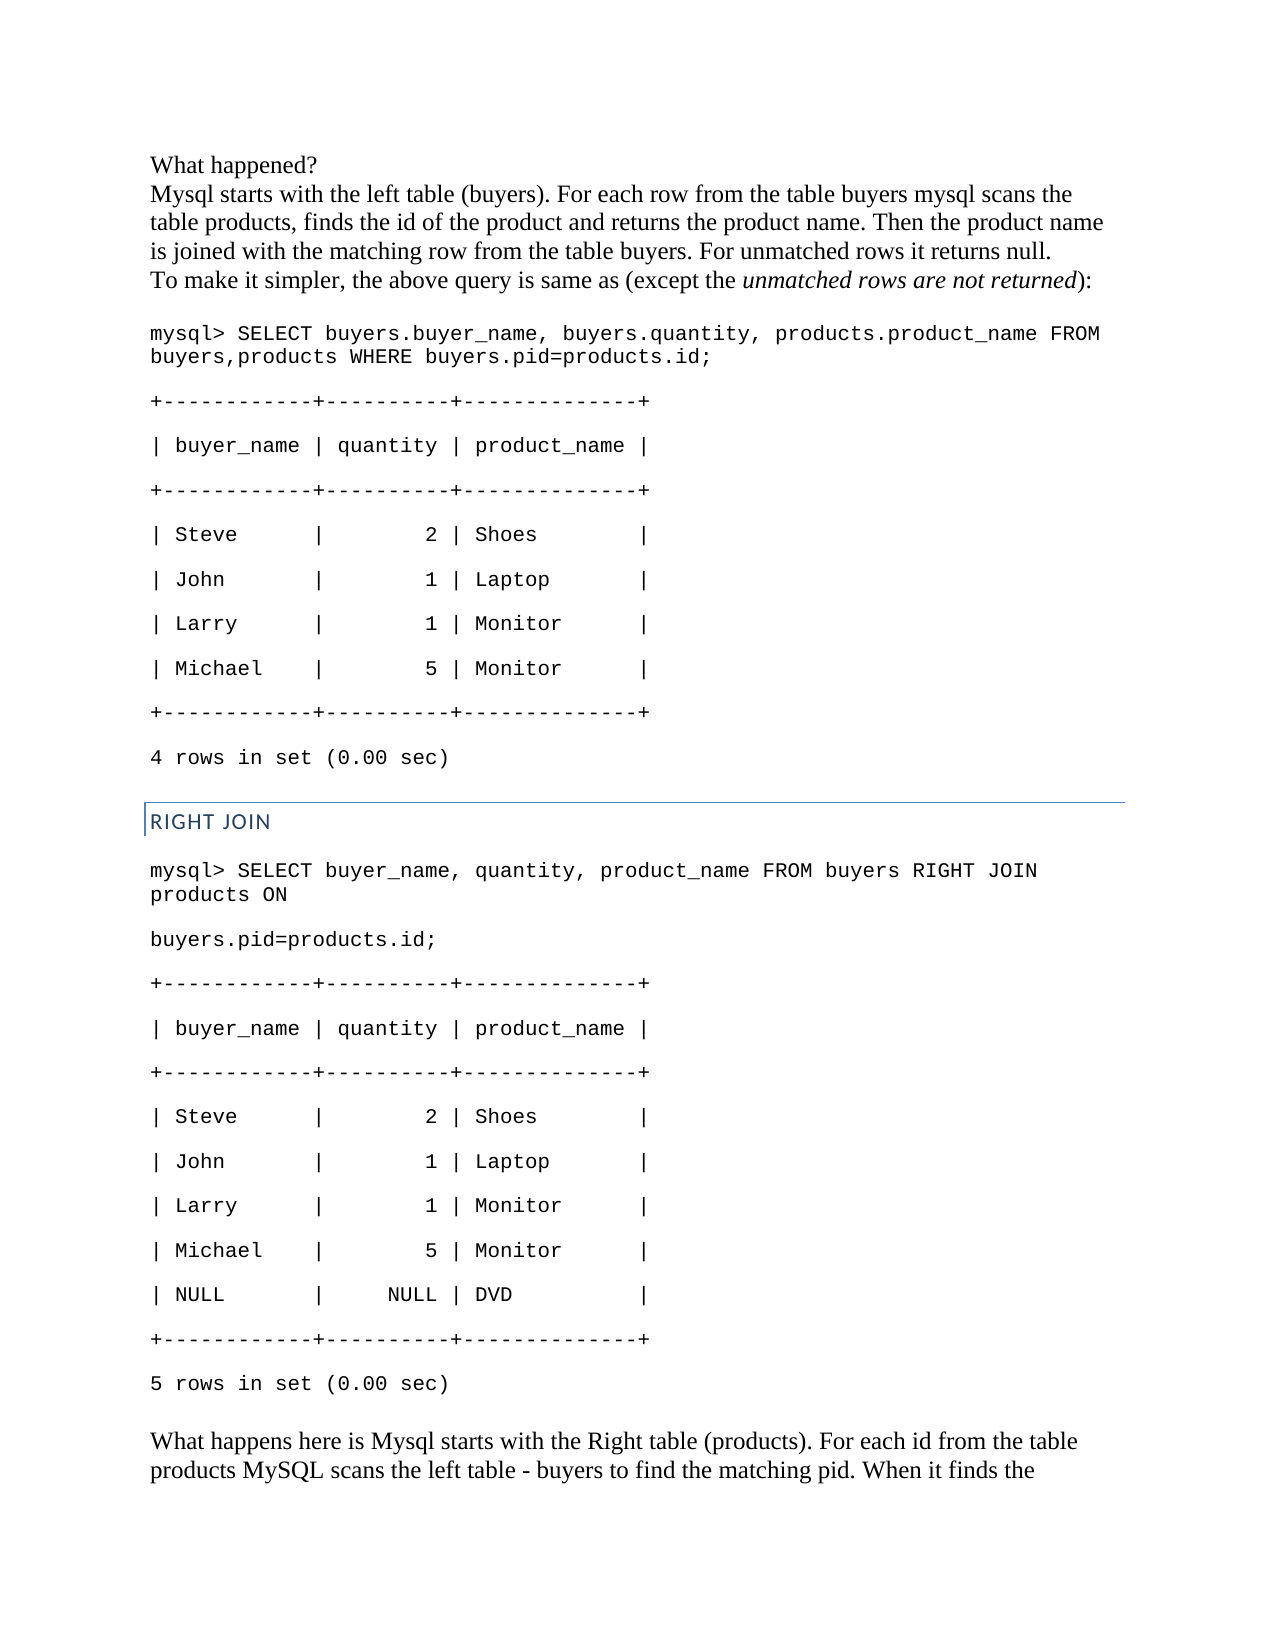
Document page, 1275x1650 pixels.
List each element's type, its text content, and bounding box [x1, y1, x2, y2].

text +------------+----------+--------------+ [150, 1062, 1125, 1086]
text +------------+----------+--------------+ [150, 480, 1125, 504]
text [150, 1426, 1125, 1484]
text +------------+----------+--------------+ [150, 702, 1125, 726]
text 5 rows in set (0.00 sec) [150, 1373, 1125, 1397]
text mysql> SELECT buyers.buyer_name, buyers.quantity, products.product_name FROM buyers,products WHERE buyers.pid=products.id; [150, 323, 1125, 370]
text | Larry | 1 | Monitor | [150, 1196, 1125, 1219]
subtitle Right Join [146, 803, 1125, 836]
text | Larry | 1 | Monitor | [150, 613, 1125, 637]
text +------------+----------+--------------+ [150, 973, 1125, 997]
text +------------+----------+--------------+ [150, 391, 1125, 415]
text | John | 1 | Laptop | [150, 569, 1125, 593]
text +------------+----------+--------------+ [150, 1329, 1125, 1353]
text | buyer_name | quantity | product_name | [150, 1018, 1125, 1041]
text mysql> SELECT buyer_name, quantity, product_name FROM buyers RIGHT JOIN products ON [150, 861, 1125, 908]
text | NULL | NULL | DVD | [150, 1284, 1125, 1308]
text | Steve | 2 | Shoes | [150, 524, 1125, 548]
text | Steve | 2 | Shoes | [150, 1107, 1125, 1130]
text | buyer_name | quantity | product_name | [150, 436, 1125, 459]
text buyers.pid=products.id; [150, 929, 1125, 952]
text What happened? Mysql starts with the left table (buyers). For each row from the table buyers mysql scans the table products, finds the id of the product and returns the product name. Then the product name is joined with the matching row from the table buyers. For unmatched rows it returns null. To make it simpler, the above query is same as (except the unmatched rows are not returned): [150, 150, 1125, 294]
text | Michael | 5 | Monitor | [150, 1240, 1125, 1264]
text | Michael | 5 | Monitor | [150, 658, 1125, 682]
text | John | 1 | Laptop | [150, 1151, 1125, 1175]
text 4 rows in set (0.00 sec) [150, 747, 1125, 771]
